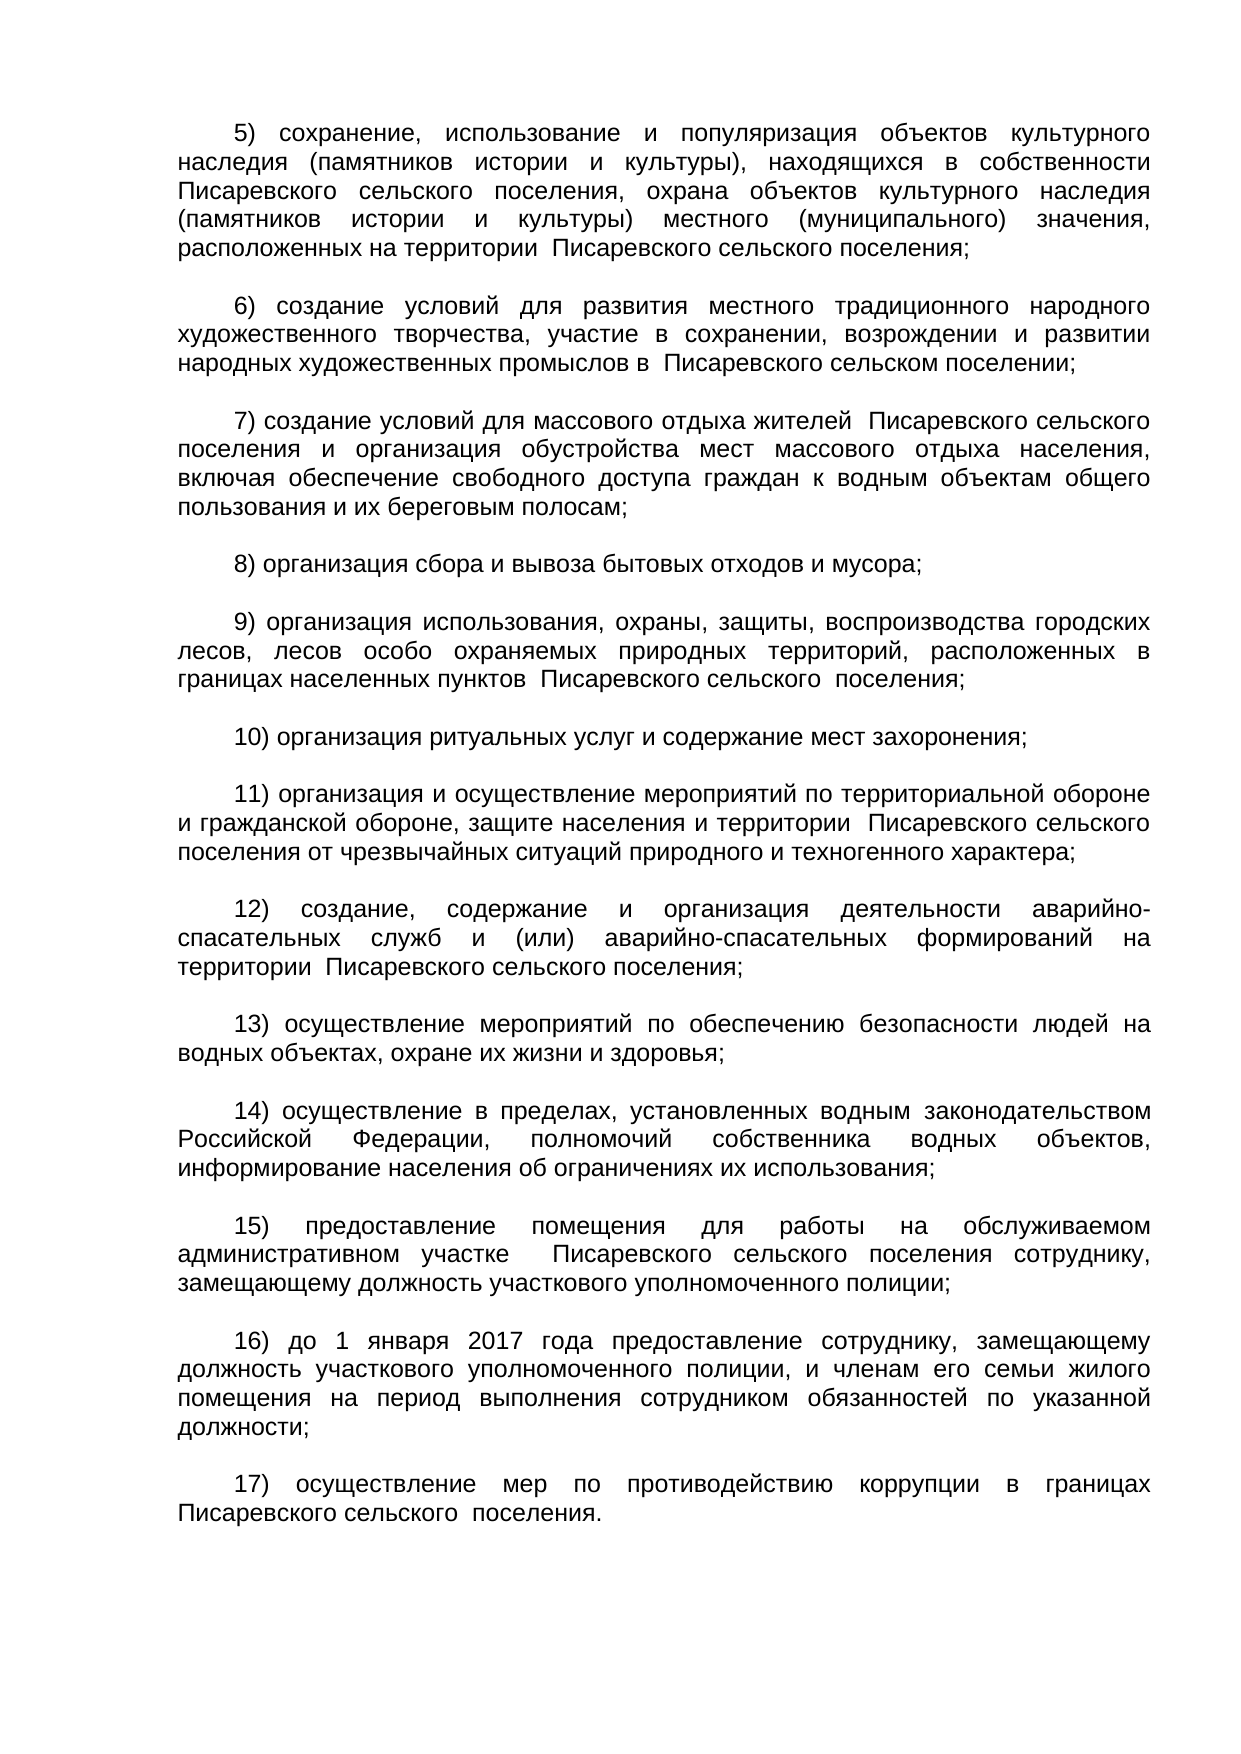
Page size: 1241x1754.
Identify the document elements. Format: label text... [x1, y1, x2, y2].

text 17) осуществление мер по противодействию коррупции в границах Писаревского сельского поселения. [177, 1469, 1152, 1527]
text 5) сохранение, использование и популяризация объектов культурного наследия (памятников истории и культуры), находящихся в собственности Писаревского сельского поселения, охрана объектов культурного наследия (памятников истории и культуры) местного (муниципального) значения, расположенных на территории Писаревского сельского поселения; [177, 118, 1152, 262]
text 6) создание условий для развития местного традиционного народного художественного творчества, участие в сохранении, возрождении и развитии народных художественных промыслов в Писаревского сельском поселении; [177, 291, 1152, 377]
text 7) создание условий для массового отдыха жителей Писаревского сельского поселения и организация обустройства мест массового отдыха населения, включая обеспечение свободного доступа граждан к водным объектам общего пользования и их береговым полосам; [177, 406, 1152, 521]
text 16) до 1 января 2017 года предоставление сотруднику, замещающему должность участкового уполномоченного полиции, и членам его семьи жилого помещения на период выполнения сотрудником обязанностей по указанной должности; [177, 1326, 1152, 1441]
text 14) осуществление в пределах, установленных водным законодательством Российской Федерации, полномочий собственника водных объектов, информирование населения об ограничениях их использования; [177, 1096, 1152, 1182]
text 11) организация и осуществление мероприятий по территориальной обороне и гражданской обороне, защите населения и территории Писаревского сельского поселения от чрезвычайных ситуаций природного и техногенного характера; [177, 779, 1152, 866]
text 9) организация использования, охраны, защиты, воспроизводства городских лесов, лесов особо охраняемых природных территорий, расположенных в границах населенных пунктов Писаревского сельского поселения; [177, 607, 1152, 693]
text 15) предоставление помещения для работы на обслуживаемом административном участке Писаревского сельского поселения сотруднику, замещающему должность участкового уполномоченного полиции; [177, 1211, 1152, 1297]
text 10) организация ритуальных услуг и содержание мест захоронения; [177, 722, 1152, 751]
text 12) создание, содержание и организация деятельности аварийно-спасательных служб и (или) аварийно-спасательных формирований на территории Писаревского сельского поселения; [177, 894, 1152, 981]
text 8) организация сбора и вывоза бытовых отходов и мусора; [177, 549, 1152, 578]
text 13) осуществление мероприятий по обеспечению безопасности людей на водных объектах, охране их жизни и здоровья; [177, 1009, 1152, 1067]
